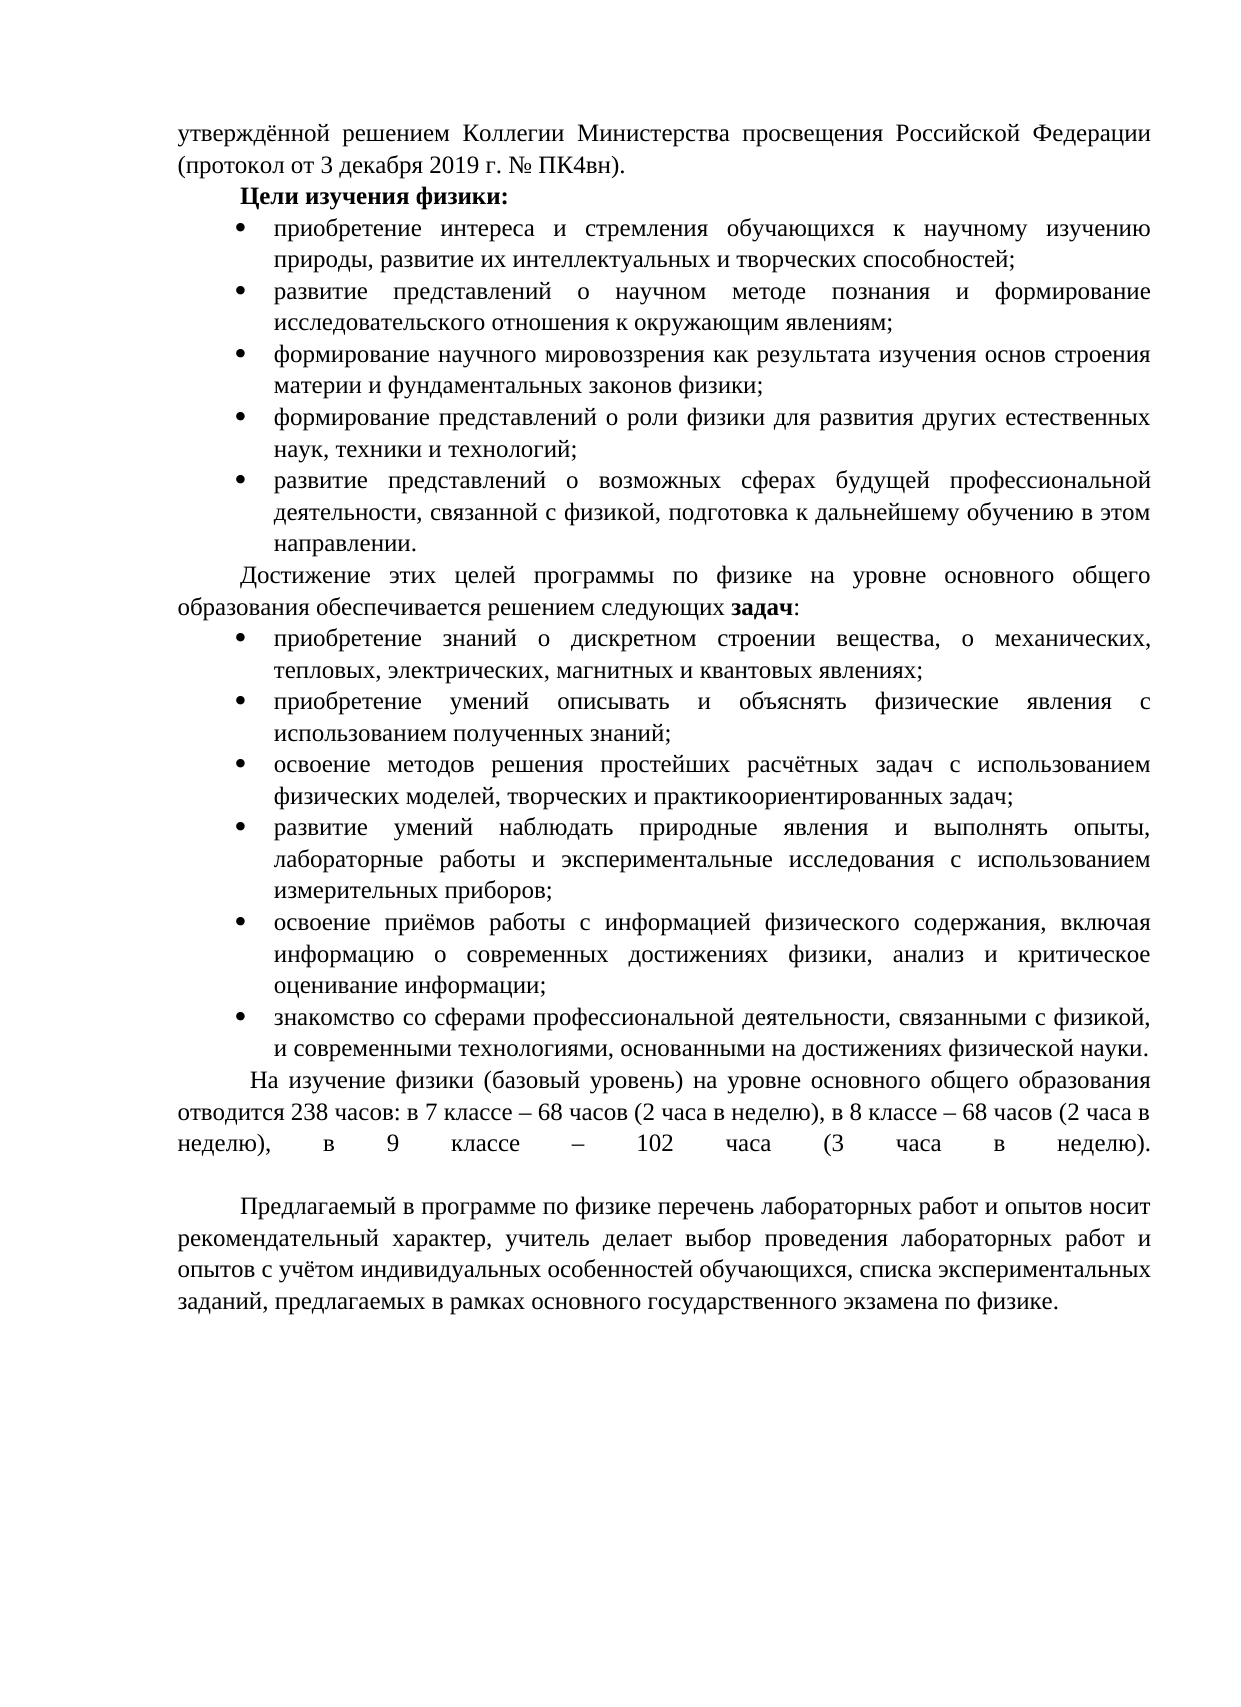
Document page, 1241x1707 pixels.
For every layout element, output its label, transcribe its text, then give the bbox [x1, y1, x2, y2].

list знакомство со сферами профессиональной деятельности, связанными с физикой, и современными технологиями, основанными на достижениях физической науки. [236, 1002, 1152, 1062]
list приобретение знаний о дискретном строении вещества, о механических, тепловых, электрических, магнитных и квантовых явлениях; [236, 623, 1152, 683]
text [177, 118, 1152, 178]
list освоение методов решения простейших расчётных задач с использованием физических моделей, творческих и практико­ориентированных задач; [236, 749, 1152, 810]
text ‌ На изучение физики (базовый уровень) на уровне основного общего образования отводится 238 часов: в 7 классе – 68 часов (2 часа в неделю), в 8 классе – 68 часов (2 часа в неделю), в 9 классе – 102 часа (3 часа в неделю). ‌‌‌ [177, 1065, 1152, 1188]
text Достижение этих целей программы по физике на уровне основного общего образования обеспечивается решением следующих задач: [177, 560, 1152, 620]
text Предлагаемый в программе по физике перечень лабораторных работ и опытов носит рекомендательный характер, учитель делает выбор проведения лабораторных работ и опытов с учётом индивидуальных особенностей обучающихся, списка экспериментальных заданий, предлагаемых в рамках основного государственного экзамена по физике. [177, 1191, 1152, 1315]
list развитие представлений о возможных сферах будущей профессиональной деятельности, связанной с физикой, подготовка к дальнейшему обучению в этом направлении. [236, 465, 1152, 557]
list формирование представлений о роли физики для развития других естественных наук, техники и технологий; [236, 402, 1152, 462]
text Цели изучения физики: [177, 181, 1152, 210]
list приобретение интереса и стремления обучающихся к научному изучению природы, развитие их интеллектуальных и творческих способностей; [236, 213, 1152, 273]
list формирование научного мировоззрения как результата изучения основ строения материи и фундаментальных законов физики; [236, 339, 1152, 399]
list развитие представлений о научном методе познания и формирование исследовательского отношения к окружающим явлениям; [236, 276, 1152, 336]
list развитие умений наблюдать природные явления и выполнять опыты, лабораторные работы и экспериментальные исследования с использованием измерительных приборов; [236, 812, 1152, 904]
list освоение приёмов работы с информацией физического содержания, включая информацию о современных достижениях физики, анализ и критическое оценивание информации; [236, 907, 1152, 999]
list приобретение умений описывать и объяснять физические явления с использованием полученных знаний; [236, 686, 1152, 747]
